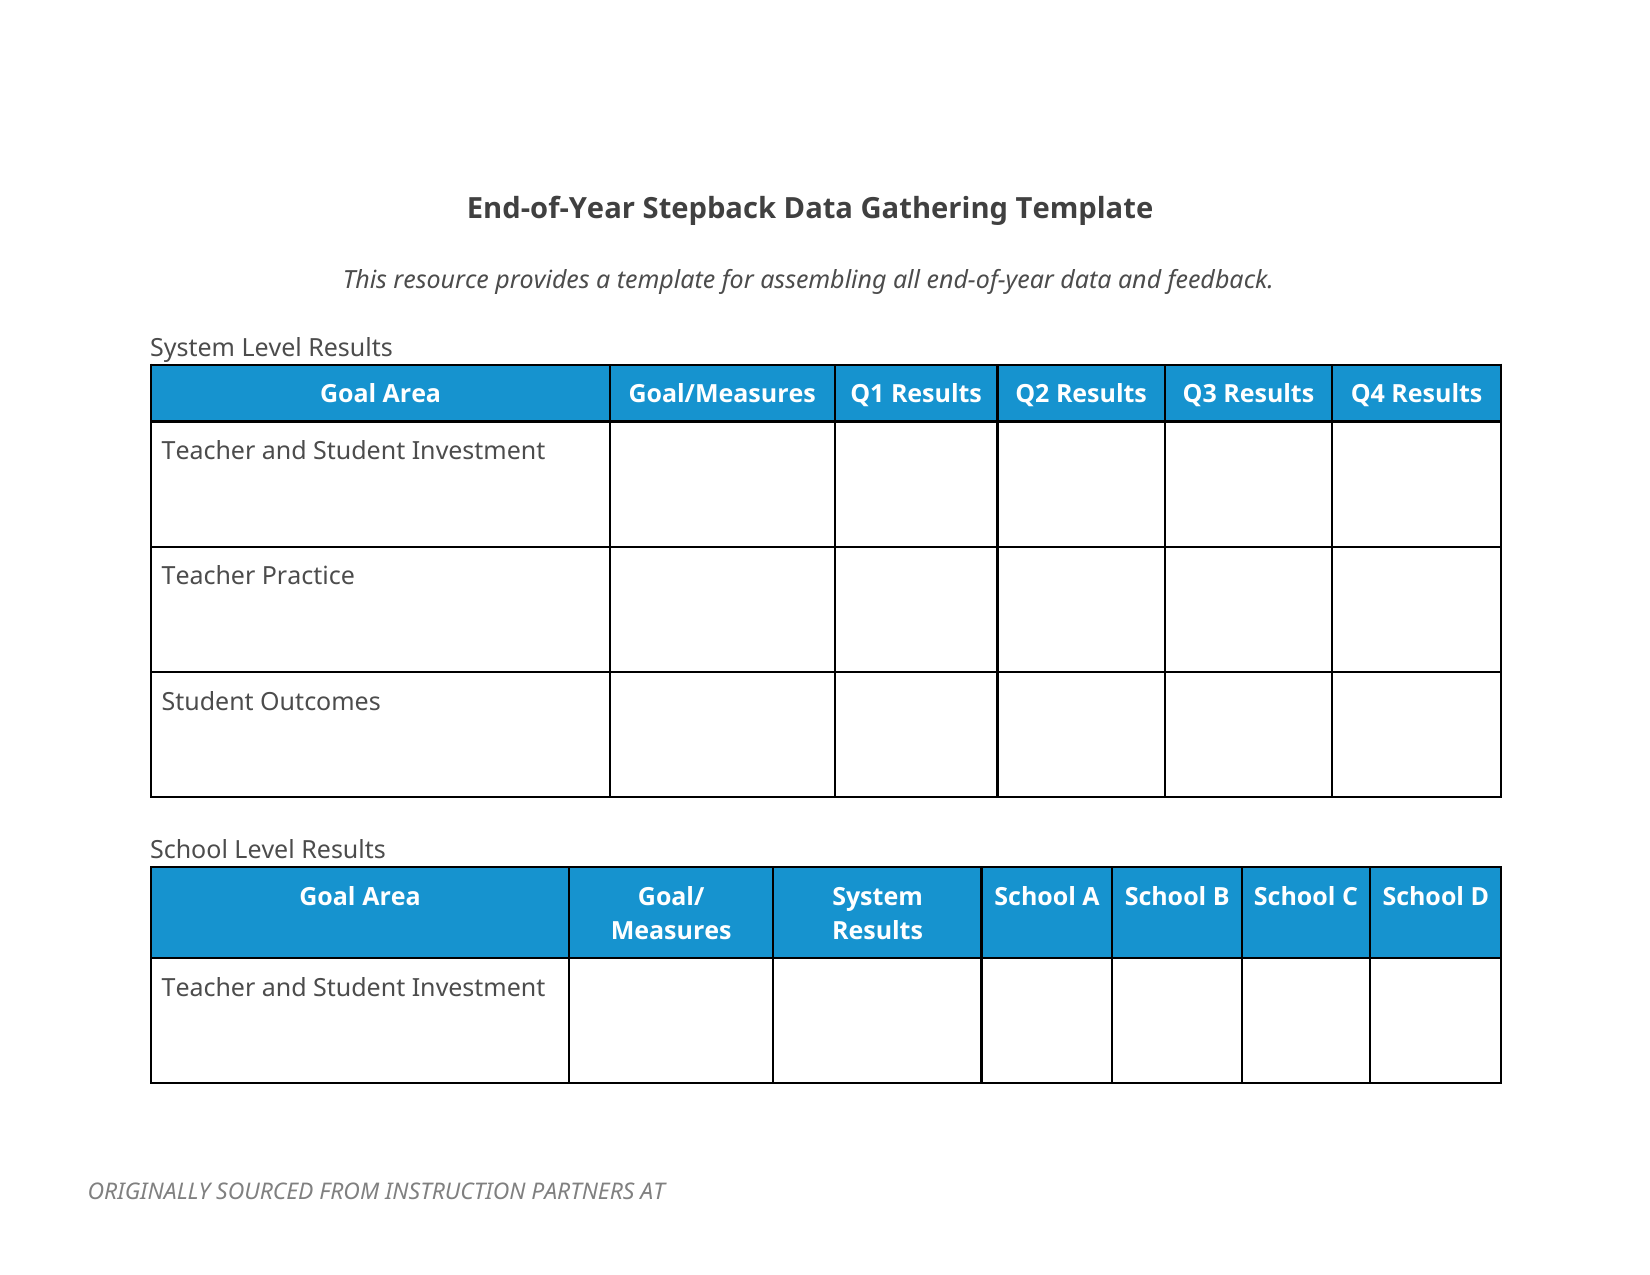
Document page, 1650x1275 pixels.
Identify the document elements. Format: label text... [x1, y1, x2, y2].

table_header System Results [774, 868, 980, 957]
table_cell [1166, 548, 1331, 671]
table_cell [774, 959, 980, 1082]
table_cell [611, 673, 834, 796]
table_header Q1 Results [836, 366, 996, 420]
table_header Goal Area [152, 366, 609, 420]
table_header School D [1371, 868, 1500, 957]
table_cell Student Outcomes [152, 673, 609, 796]
text School Level Results [150, 832, 1470, 866]
table_cell [611, 423, 834, 546]
table_header Q2 Results [999, 366, 1164, 420]
table_cell [999, 673, 1164, 796]
table_cell [1333, 673, 1500, 796]
table_header School A [983, 868, 1111, 957]
table_header School B [1113, 868, 1241, 957]
table_cell [836, 548, 996, 671]
table_cell [1166, 423, 1331, 546]
table_cell Teacher Practice [152, 548, 609, 671]
table_cell [611, 548, 834, 671]
table_cell [983, 959, 1111, 1082]
table_header Goal/Measures [611, 366, 834, 420]
text This resource provides a template for assembling all end-of-year data and feedback. [150, 261, 1470, 295]
table_cell [570, 959, 772, 1082]
table_header School C [1243, 868, 1369, 957]
table_cell [999, 548, 1164, 671]
table_cell [1166, 673, 1331, 796]
table_cell [999, 423, 1164, 546]
table_cell [1113, 959, 1241, 1082]
table_cell [836, 423, 996, 546]
table_header Q4 Results [1333, 366, 1500, 420]
table_header Goal/Measures [570, 868, 772, 957]
table_header Goal Area [152, 868, 568, 957]
table_header Q3 Results [1166, 366, 1331, 420]
text System Level Results [150, 329, 1470, 363]
table_cell [836, 673, 996, 796]
table_cell [1333, 423, 1500, 546]
table_cell [1371, 959, 1500, 1082]
table_cell [1243, 959, 1369, 1082]
table_cell Teacher and Student Investment [152, 423, 609, 546]
table_cell [1333, 548, 1500, 671]
text End-of-Year Stepback Data Gathering Template [150, 187, 1470, 227]
table_cell Teacher and Student Investment [152, 959, 568, 1082]
